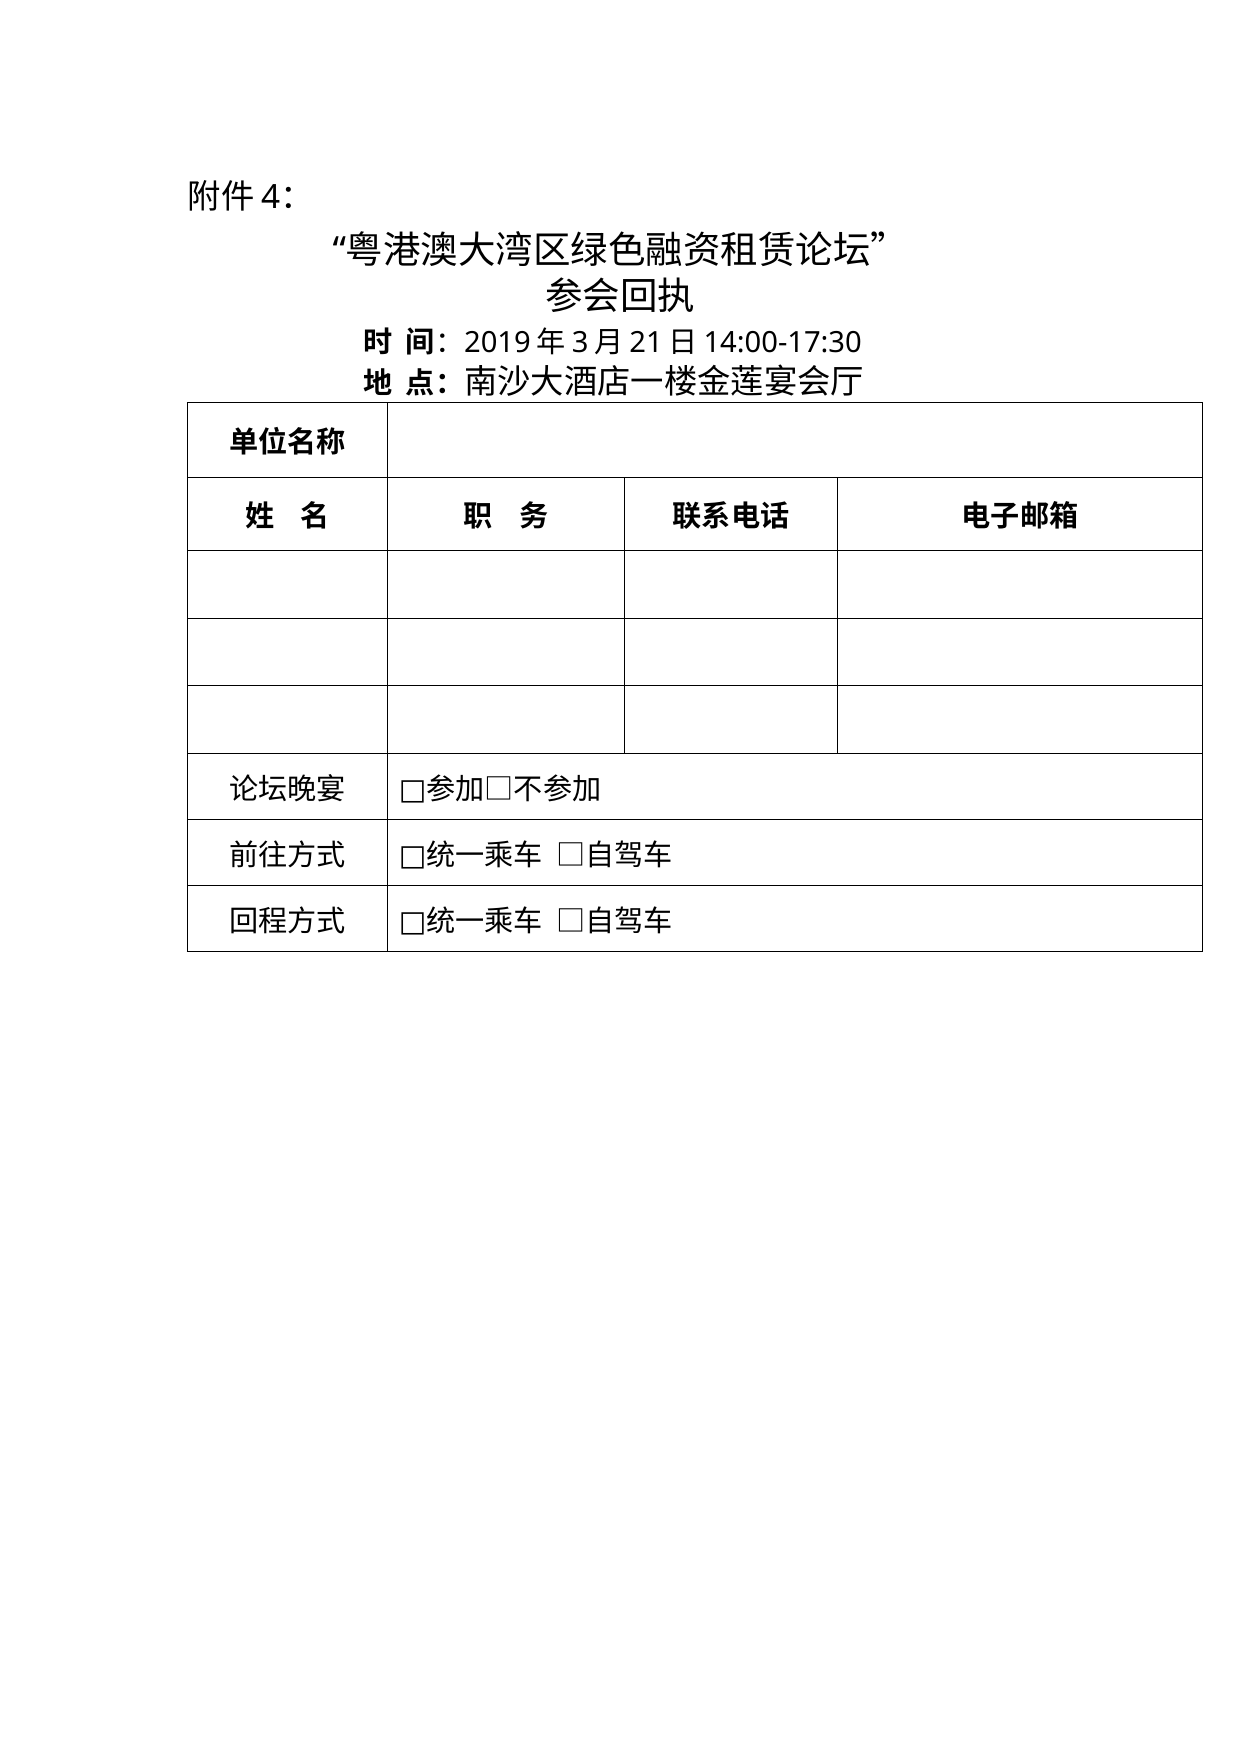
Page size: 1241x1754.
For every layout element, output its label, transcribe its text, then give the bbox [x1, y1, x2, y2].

table_cell 职 务 [388, 478, 624, 549]
table_cell [388, 686, 624, 753]
table_cell 回程方式 [188, 886, 387, 951]
table_header [388, 403, 1202, 477]
table_cell [625, 551, 837, 617]
table_cell [188, 619, 387, 685]
table_header 单位名称 [188, 403, 387, 477]
table_cell [838, 686, 1202, 753]
text 附件4： [187, 162, 1053, 227]
table_cell 电子邮箱 [838, 478, 1202, 549]
table_cell [188, 551, 387, 617]
table_cell [838, 551, 1202, 617]
table_cell □参加□不参加 [388, 754, 1202, 819]
table_cell [625, 686, 837, 753]
table_cell [388, 551, 624, 617]
text “粤港澳大湾区绿色融资租赁论坛” [187, 227, 1053, 273]
table_cell 前往方式 [188, 820, 387, 885]
text 时 间：2019年3月21日14:00-17:30 [187, 319, 1053, 360]
text 地 点：南沙大酒店一楼金莲宴会厅 [187, 360, 1053, 402]
table_cell □统一乘车 □自驾车 [388, 820, 1202, 885]
table_cell 姓 名 [188, 478, 387, 549]
table_cell [625, 619, 837, 685]
table_cell [838, 619, 1202, 685]
table_cell 联系电话 [625, 478, 837, 549]
table_cell [188, 686, 387, 753]
table_cell □统一乘车 □自驾车 [388, 886, 1202, 951]
text 参会回执 [187, 273, 1053, 319]
table_cell [388, 619, 624, 685]
table_cell 论坛晚宴 [188, 754, 387, 819]
